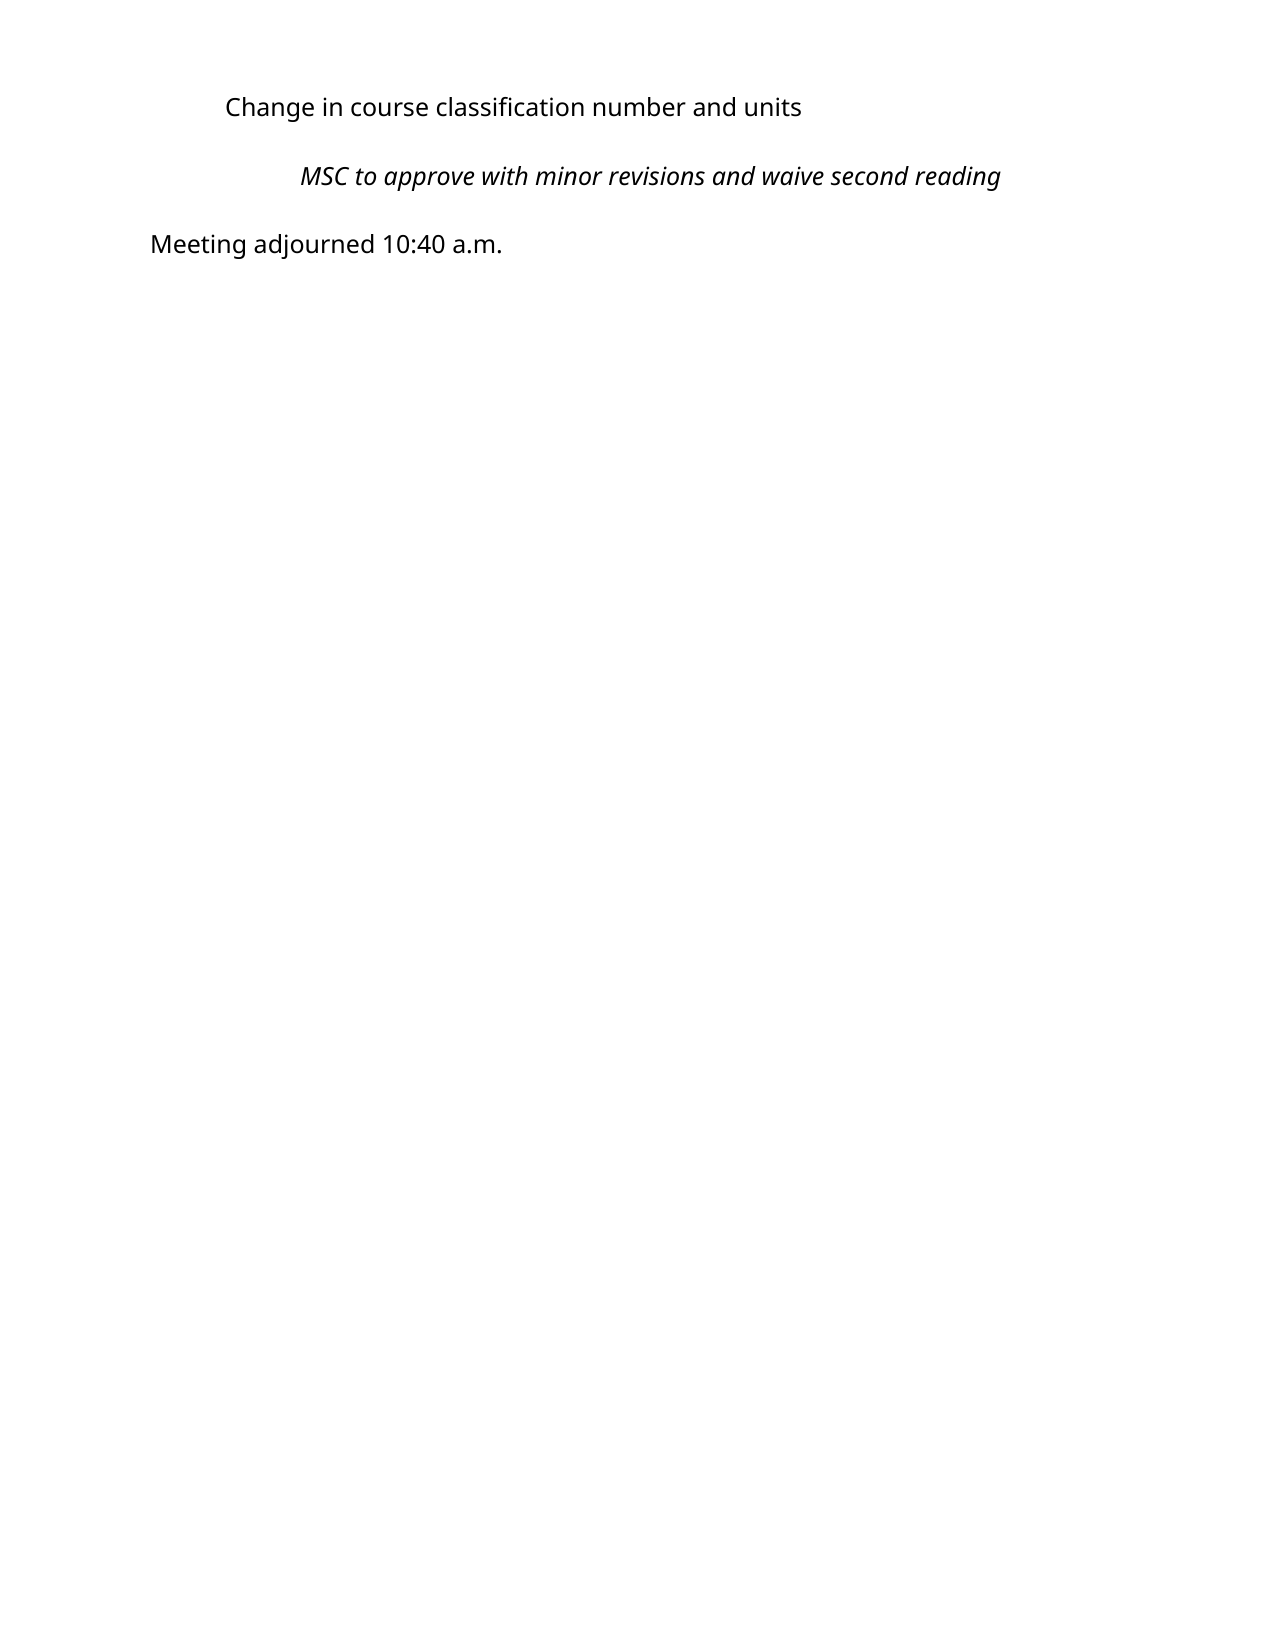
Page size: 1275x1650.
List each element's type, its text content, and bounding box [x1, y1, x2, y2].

text Meeting adjourned 10:40 a.m. [150, 226, 1125, 260]
text MSC to approve with minor revisions and waive second reading [300, 158, 1125, 192]
text Change in course classification number and units [150, 90, 1125, 124]
